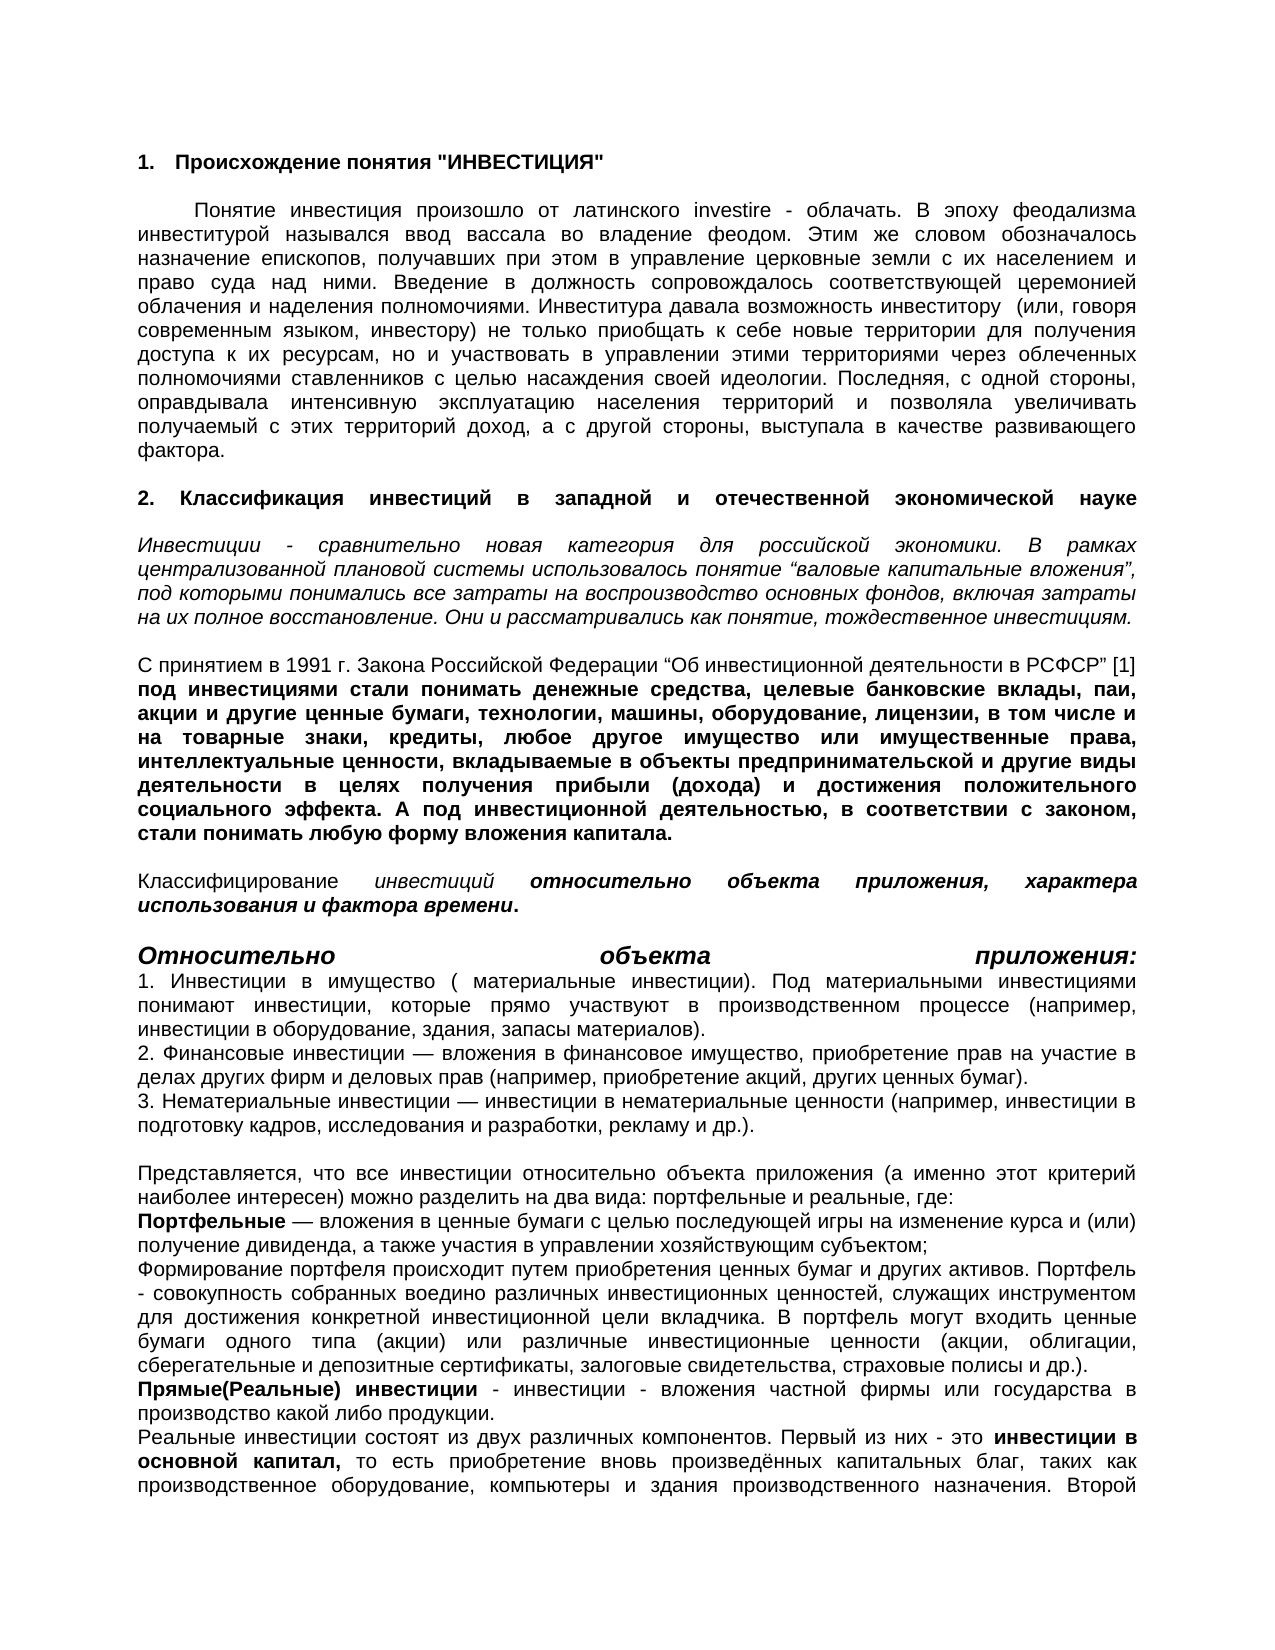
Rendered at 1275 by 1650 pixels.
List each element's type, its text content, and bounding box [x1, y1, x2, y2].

text 3. Нематериальные инвестиции — инвестиции в нематериальные ценности (например, инвестиции в подготовку кадров, исследования и разработки, рекламу и др.). [137, 1089, 1138, 1137]
text Формирование портфеля происходит путем приобретения ценных бумаг и других активов. Портфель - совокупность собранных воедино различных инвестиционных ценностей, служащих инструментом для достижения конкретной инвестиционной цели вкладчика. В портфель могут входить ценные бумаги одного типа (акции) или различные инвестиционные ценности (акции, облигации, сберегательные и депозитные сертификаты, залоговые свидетельства, страховые полисы и др.). [137, 1257, 1138, 1377]
text Портфельные — вложения в ценные бумаги с целью последующей игры на изменение курса и (или) получение дивиденда, а также участия в управлении хозяйствующим субъектом; [137, 1209, 1138, 1257]
text Прямые(Реальные) инвестиции - инвестиции - вложения частной фирмы или государства в производство какой либо продукции. [137, 1377, 1138, 1424]
text 2. Классификация инвестиций в западной и отечественной экономической науке Инвестиции - сравнительно новая категория для российской экономики. В рамках централизованной плановой системы использовалось понятие “валовые капитальные вложения”, под которыми понимались все затраты на воспроизводство основных фондов, включая затраты на их полное восстановление. Они и рассматривались как понятие, тождественное инвестициям. [137, 485, 1138, 629]
text Относительно объекта приложения: 1. Инвестиции в имущество ( материальные инвестиции). Под материальными инвестициями понимают инвестиции, которые прямо участвуют в производственном процессе (например, инвестиции в оборудование, здания, запасы материалов). [137, 941, 1138, 1041]
text Классифицирование инвестиций относительно объекта приложения, характера использования и фактора времени. [137, 845, 1138, 917]
text Понятие инвестиция произошло от латинского investire - облачать. В эпоху феодализма инвеститурой назывался ввод вассала во владение феодом. Этим же словом обозначалось назначение епископов, получавших при этом в управление церковные земли с их населением и право суда над ними. Введение в должность сопровождалось соответствующей церемонией облачения и наделения полномочиями. Инвеститура давала возможность инвеститору (или, говоря современным языком, инвестору) не только приобщать к себе новые территории для получения доступа к их ресурсам, но и участвовать в управлении этими территориями через облеченных полномочиями ставленников с целью насаждения своей идеологии. Последняя, с одной стороны, оправдывала интенсивную эксплуатацию населения территорий и позволяла увеличивать получаемый с этих территорий доход, а с другой стороны, выступала в качестве развивающего фактора. [137, 174, 1138, 461]
text 2. Финансовые инвестиции — вложения в финансовое имущество, приобретение прав на участие в делах других фирм и деловых прав (например, приобретение акций, других ценных бумаг). [137, 1041, 1138, 1089]
list Происхождение понятия "ИНВЕСТИЦИЯ" [137, 150, 1138, 174]
text Представляется, что все инвестиции относительно объекта приложения (а именно этот критерий наиболее интересен) можно разделить на два вида: портфельные и реальные, где: [137, 1161, 1138, 1209]
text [137, 1424, 1138, 1496]
text С принятием в 1991 г. Закона Российской Федерации “Об инвестиционной деятельности в РСФСР” [1] под инвестициями стали понимать денежные средства, целевые банковские вклады, паи, акции и другие ценные бумаги, технологии, машины, оборудование, лицензии, в том числе и на товарные знаки, кредиты, любое другое имущество или имущественные права, интеллектуальные ценности, вкладываемые в объекты предпринимательской и другие виды деятельности в целях получения прибыли (дохода) и достижения положительного социального эффекта. А под инвестиционной деятельностью, в соответствии с законом, стали понимать любую форму вложения капитала. [137, 653, 1138, 845]
